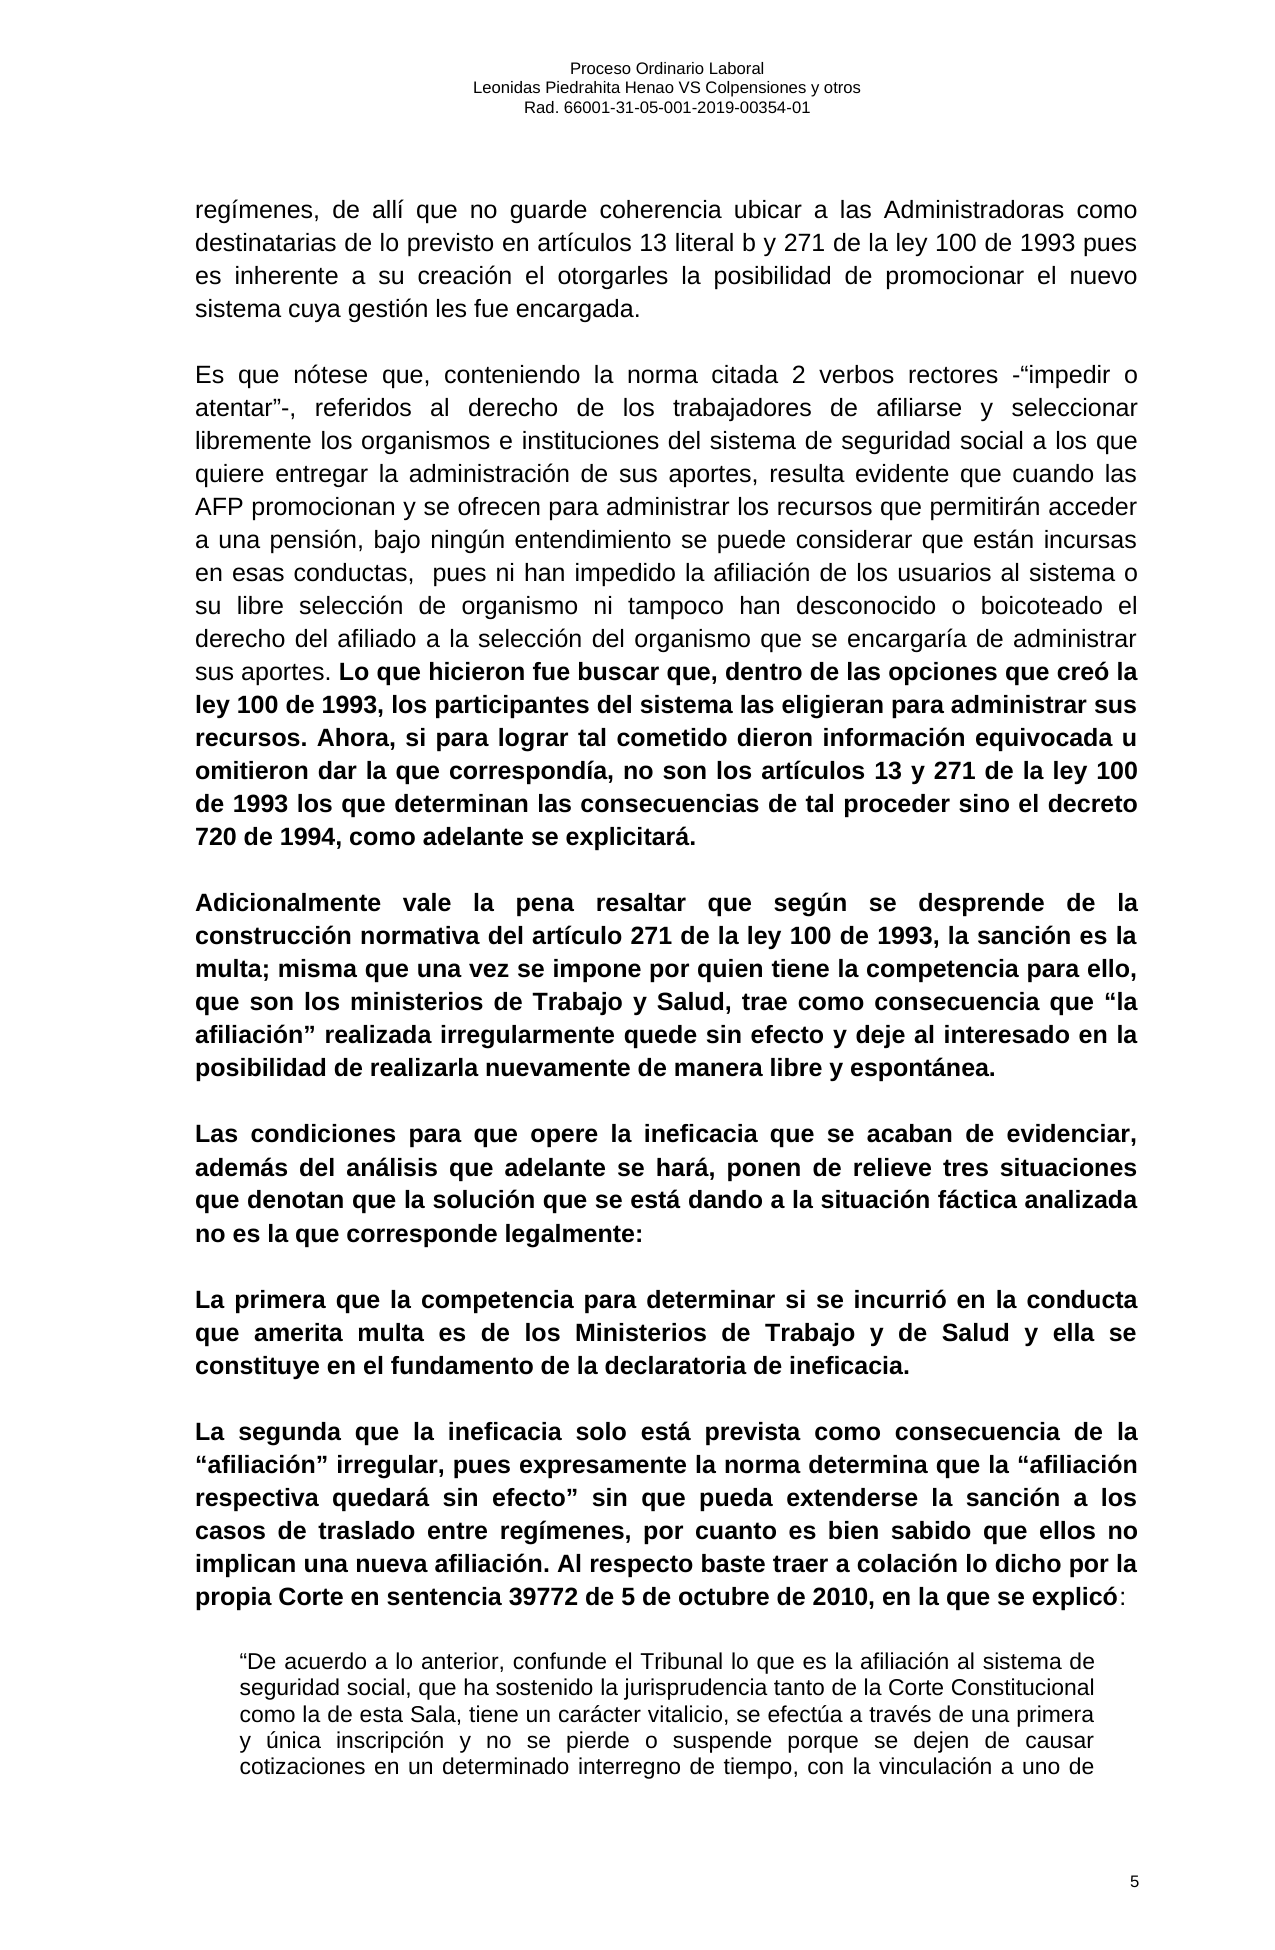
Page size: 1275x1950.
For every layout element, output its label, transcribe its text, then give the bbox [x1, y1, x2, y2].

text La primera que la competencia para determinar si se incurrió en la conducta que amerita multa es de los Ministerios de Trabajo y de Salud y ella se constituye en el fundamento de la declaratoria de ineficacia. [195, 1284, 1139, 1379]
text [239, 1648, 1095, 1779]
text Adicionalmente vale la pena resaltar que según se desprende de la construcción normativa del artículo 271 de la ley 100 de 1993, la sanción es la multa; misma que una vez se impone por quien tiene la competencia para ello, que son los ministerios de Trabajo y Salud, trae como consecuencia que “la afiliación” realizada irregularmente quede sin efecto y deje al interesado en la posibilidad de realizarla nuevamente de manera libre y espontánea. [195, 888, 1139, 1082]
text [195, 195, 1139, 323]
text Las condiciones para que opere la ineficacia que se acaban de evidenciar, además del análisis que adelante se hará, ponen de relieve tres situaciones que denotan que la solución que se está dando a la situación fáctica analizada no es la que corresponde legalmente: [195, 1119, 1139, 1247]
text La segunda que la ineficacia solo está prevista como consecuencia de la “afiliación” irregular, pues expresamente la norma determina que la “afiliación respectiva quedará sin efecto” sin que pueda extenderse la sanción a los casos de traslado entre regímenes, por cuanto es bien sabido que ellos no implican una nueva afiliación. Al respecto baste traer a colación lo dicho por la propia Corte en sentencia 39772 de 5 de octubre de 2010, en la que se explicó: [195, 1417, 1139, 1611]
text Es que nótese que, conteniendo la norma citada 2 verbos rectores -“impedir o atentar”-, referidos al derecho de los trabajadores de afiliarse y seleccionar libremente los organismos e instituciones del sistema de seguridad social a los que quiere entregar la administración de sus aportes, resulta evidente que cuando las AFP promocionan y se ofrecen para administrar los recursos que permitirán acceder a una pensión, bajo ningún entendimiento se puede considerar que están incursas en esas conductas, pues ni han impedido la afiliación de los usuarios al sistema o su libre selección de organismo ni tampoco han desconocido o boicoteado el derecho del afiliado a la selección del organismo que se encargaría de administrar sus aportes. Lo que hicieron fue buscar que, dentro de las opciones que creó la ley 100 de 1993, los participantes del sistema las eligieran para administrar sus recursos. Ahora, si para lograr tal cometido dieron información equivocada u omitieron dar la que correspondía, no son los artículos 13 y 271 de la ley 100 de 1993 los que determinan las consecuencias de tal proceder sino el decreto 720 de 1994, como adelante se explicitará. [195, 360, 1139, 851]
